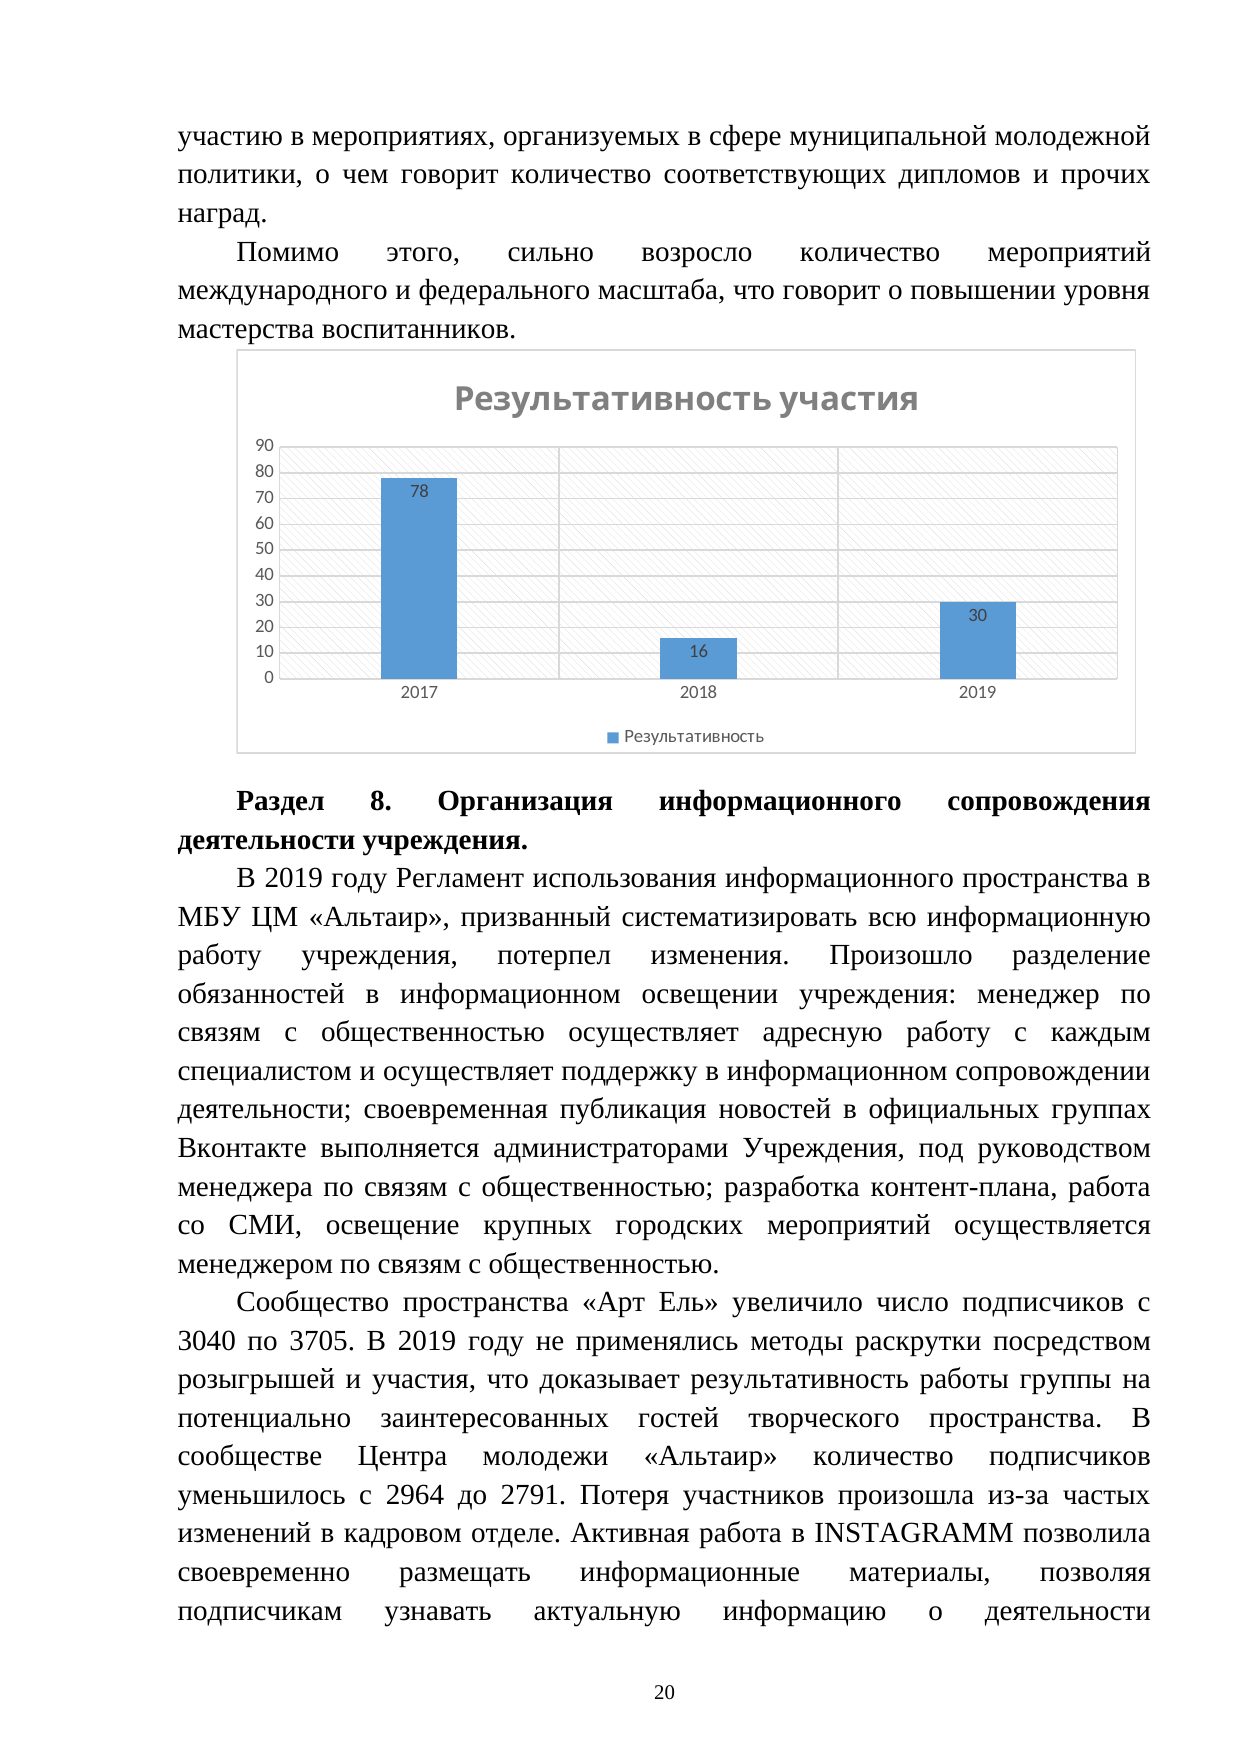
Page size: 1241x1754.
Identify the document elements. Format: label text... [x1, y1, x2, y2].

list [177, 118, 1152, 229]
list В 2019 году Регламент использования информационного пространства в МБУ ЦМ «Альтаир», призванный систематизировать всю информационную работу учреждения, потерпел изменения. Произошло разделение обязанностей в информационном освещении учреждения: менеджер по связям с общественностью осуществляет адресную работу с каждым специалистом и осуществляет поддержку в информационном сопровождении деятельности; своевременная публикация новостей в официальных группах Вконтакте выполняется администраторами Учреждения, под руководством менеджера по связям с общественностью; разработка контент-плана, работа со СМИ, освещение крупных городских мероприятий осуществляется менеджером по связям с общественностью. [177, 860, 1152, 1279]
list Помимо этого, сильно возросло количество мероприятий международного и федерального масштаба, что говорит о повышении уровня мастерства воспитанников. [177, 234, 1152, 344]
list Раздел 8. Организация информационного сопровождения деятельности учреждения. [177, 783, 1152, 855]
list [177, 1284, 1152, 1626]
